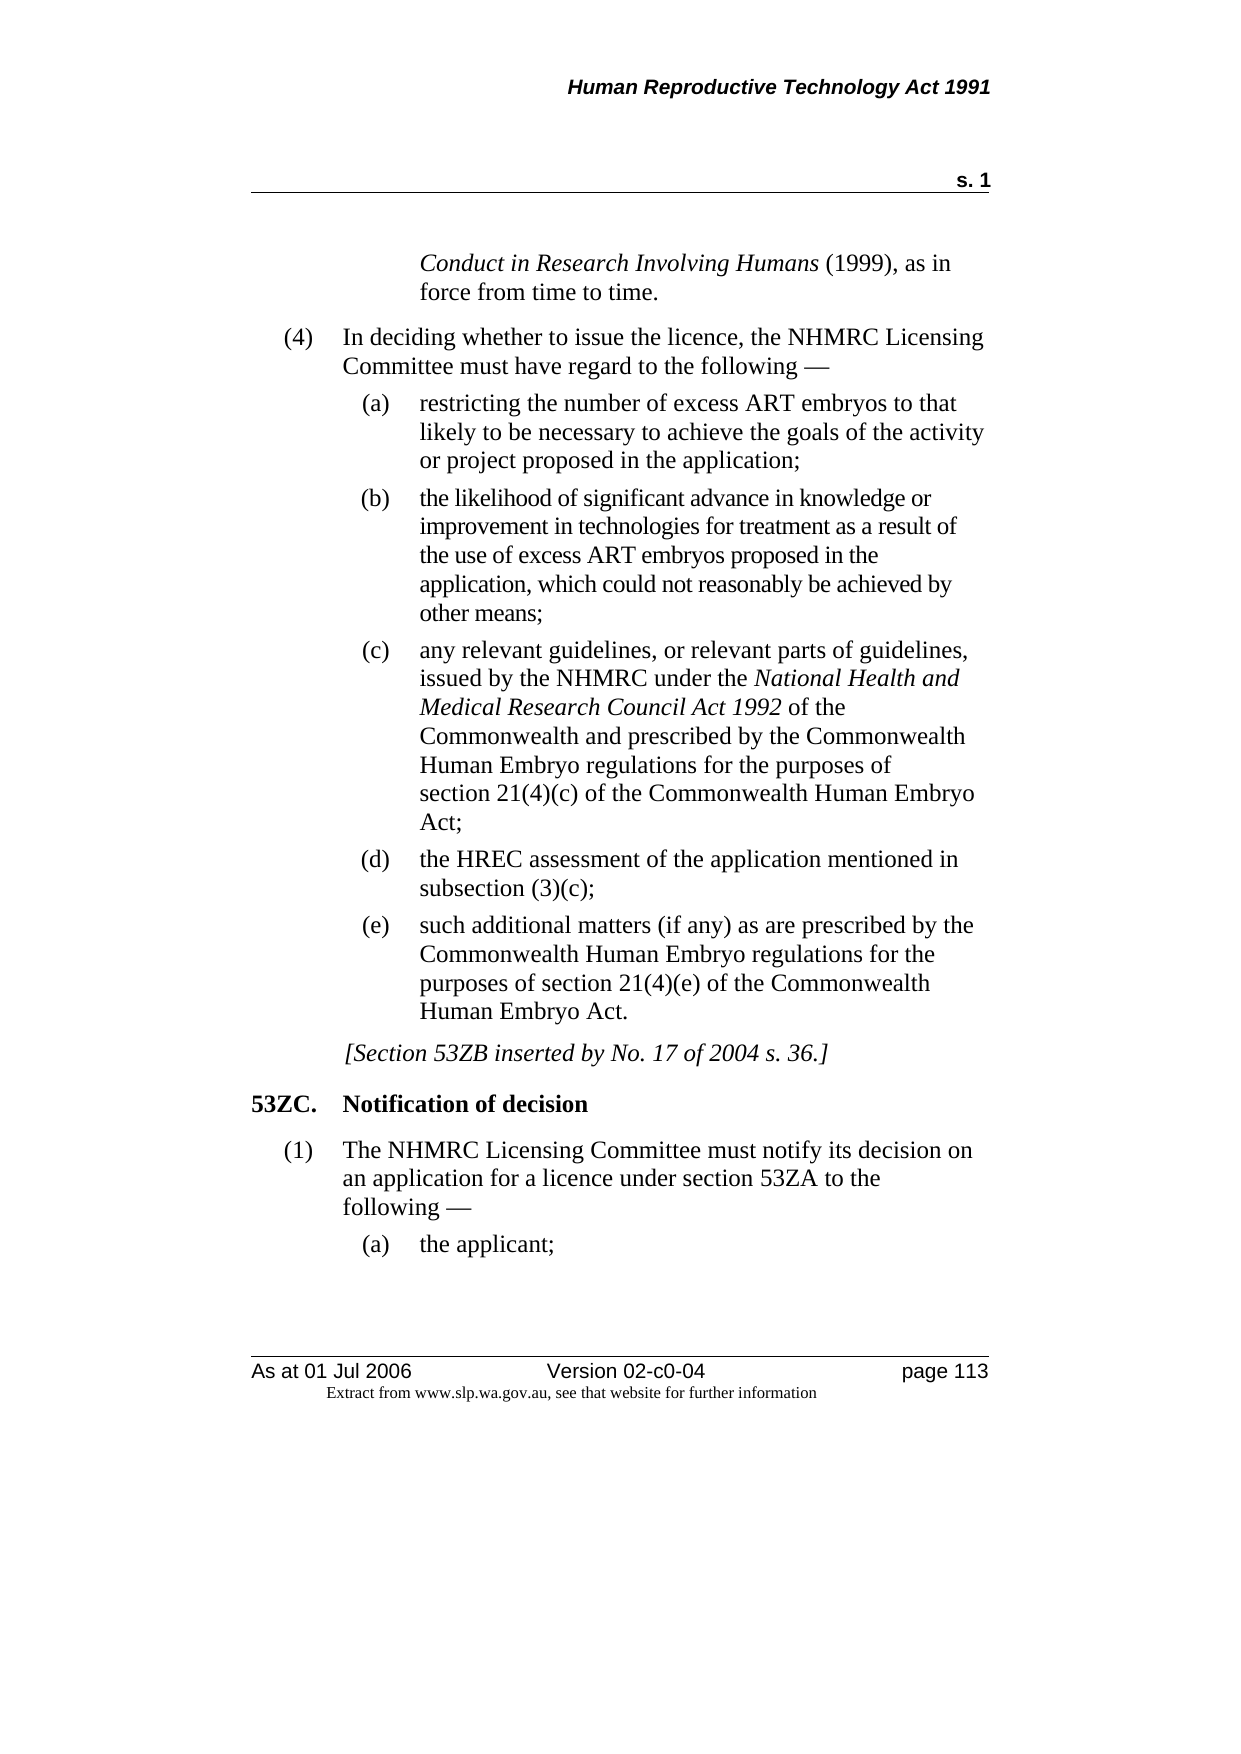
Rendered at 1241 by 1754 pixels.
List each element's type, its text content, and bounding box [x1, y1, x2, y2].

text (a) the applicant; [251, 1229, 989, 1258]
text [Section 53ZB inserted by No. 17 of 2004 s. 36.] [251, 1038, 989, 1066]
text (a) restricting the number of excess ART embryos to that likely to be necessary to achieve the goals of the activity or project proposed in the application; [251, 388, 989, 474]
text (e) such additional matters (if any) as are prescribed by the Commonwealth Human Embryo regulations for the purposes of section 21(4)(e) of the Commonwealth Human Embryo Act. [251, 910, 989, 1025]
text (b) the likelihood of significant advance in knowledge or improvement in technologies for treatment as a result of the use of excess ART embryos proposed in the application, which could not reasonably be achieved by other means; [251, 483, 989, 626]
text (c) any relevant guidelines, or relevant parts of guidelines, issued by the NHMRC under the National Health and Medical Research Council Act 1992 of the Commonwealth and prescribed by the Commonwealth Human Embryo regulations for the purposes of section 21(4)(c) of the Commonwealth Human Embryo Act; [251, 635, 989, 836]
subtitle 53ZC. Notification of decision [251, 1089, 989, 1118]
text (d) the HREC assessment of the application mentioned in subsection (3)(c); [251, 844, 989, 902]
text (1) The NHMRC Licensing Committee must notify its decision on an application for a licence under section 53ZA to the following — [251, 1135, 989, 1221]
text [251, 248, 989, 306]
text (4) In deciding whether to issue the licence, the NHMRC Licensing Committee must have regard to the following — [251, 322, 989, 380]
